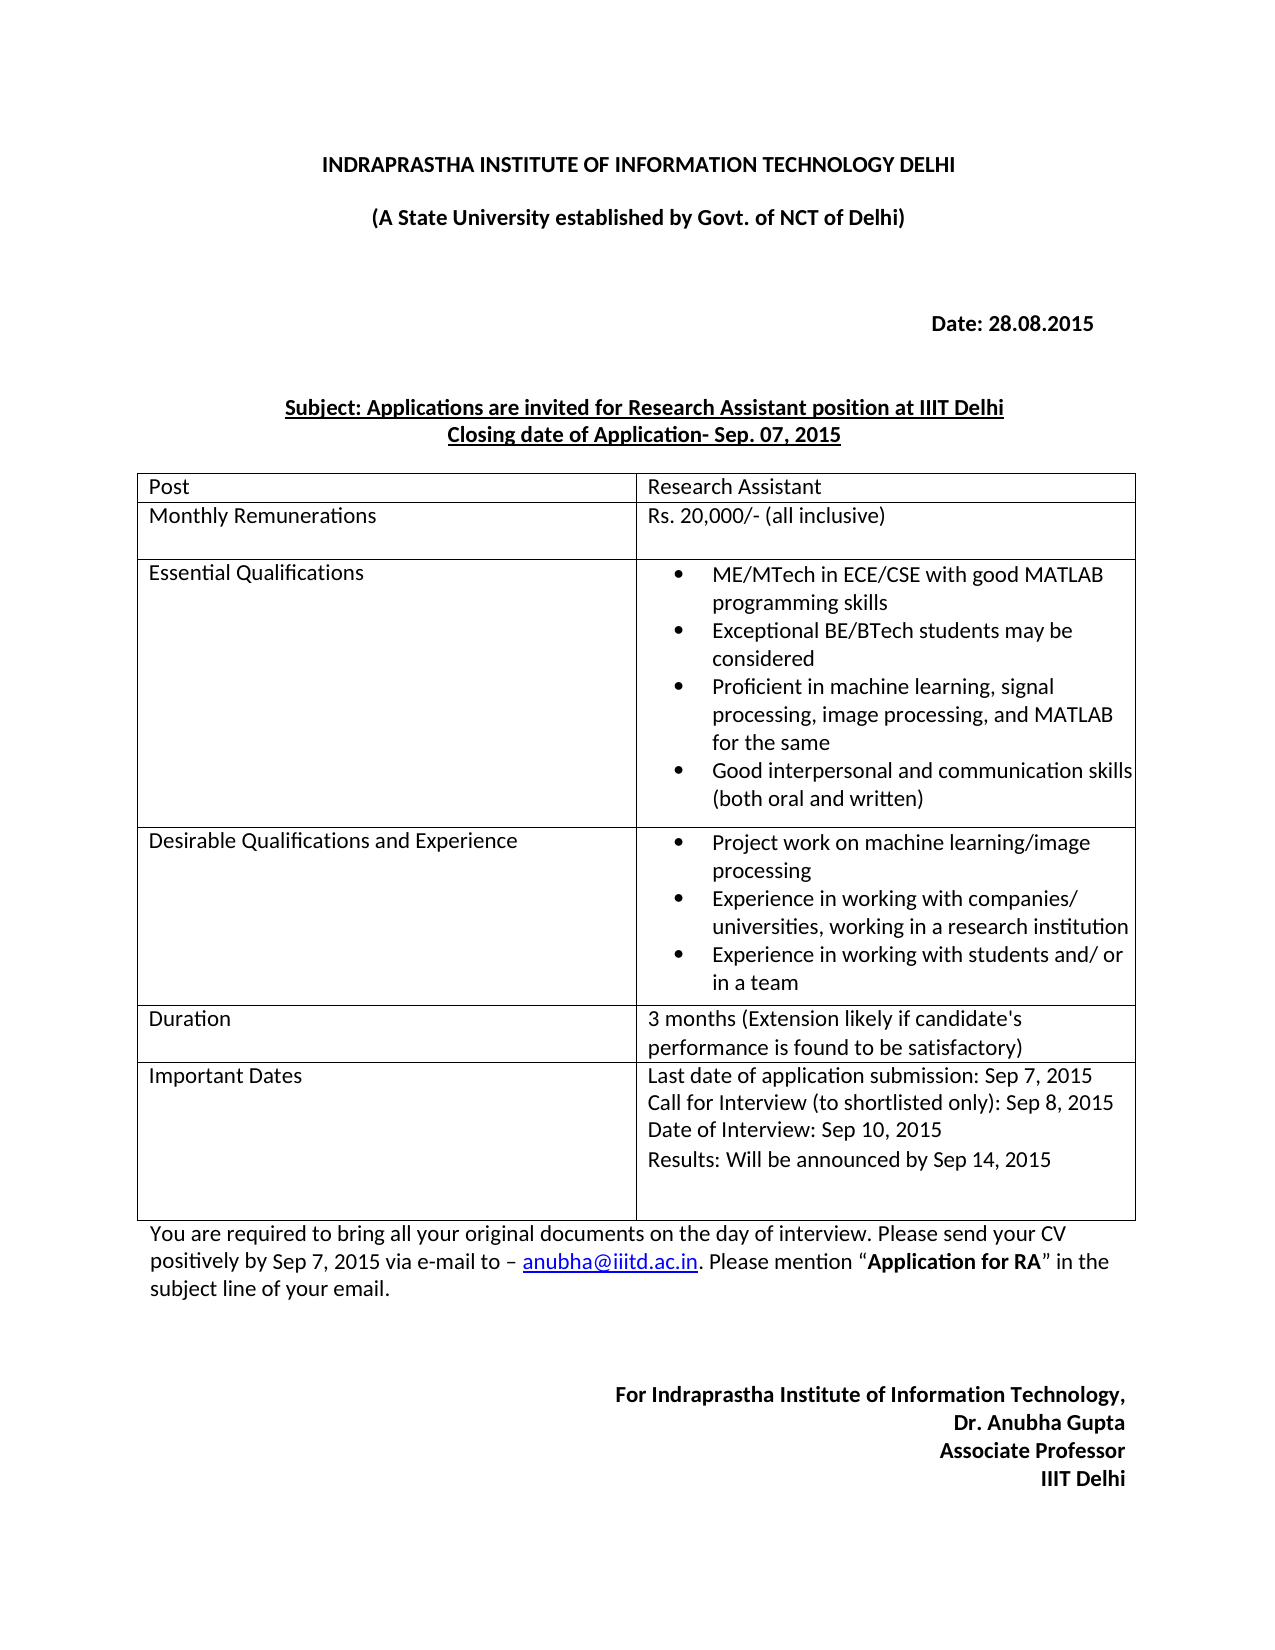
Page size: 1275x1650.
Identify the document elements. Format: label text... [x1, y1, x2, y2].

table_cell Duration [138, 1006, 636, 1062]
table_cell Important Dates [138, 1063, 636, 1219]
table_cell Rs. 20,000/- (all inclusive) [637, 503, 1135, 559]
table_cell Project work on machine learning/image processing Experience in working with companies/ universities, working in a research institution Experience in working with students and/ or in a team [637, 828, 1135, 1005]
table_cell 3 months (Extension likely if candidate's performance is found to be satisfactory) [637, 1006, 1135, 1062]
table_cell ME/MTech in ECE/CSE with good MATLAB programming skills Exceptional BE/BTech students may be considered Proficient in machine learning, signal processing, image processing, and MATLAB for the same Good interpersonal and communication skills (both oral and written) [637, 560, 1135, 827]
text Closing date of Application- Sep. 07, 2015 [141, 421, 1148, 448]
text IIIT Delhi [612, 1464, 1125, 1492]
text For Indraprastha Institute of Information Technology, Dr. Anubha Gupta [612, 1380, 1125, 1436]
table_header Research Assistant [637, 474, 1135, 502]
text Date: 28.08.2015 [127, 309, 1094, 337]
table_cell Essential Qualifications [138, 560, 636, 827]
table_cell Desirable Qualifications and Experience [138, 828, 636, 1005]
text Subject: Applications are invited for Research Assistant position at IIIT Delhi [141, 394, 1148, 421]
table_cell Last date of application submission: Sep 7, 2015 Call for Interview (to shortlisted only): Sep 8, 2015 Date of Interview: Sep 10, 2015 Results: Will be announced by Sep 14, 2015 [637, 1063, 1135, 1219]
text Associate Professor [612, 1436, 1125, 1464]
table_cell Monthly Remunerations [138, 503, 636, 559]
text You are required to bring all your original documents on the day of interview. Please send your CV positively by Sep 7, 2015 via e-mail to – anubha@iiitd.ac.in. Please mention “Application for RA” in the subject line of your email. [150, 1221, 1148, 1302]
table_header Post [138, 474, 636, 502]
text INDRAPRASTHA INSTITUTE OF INFORMATION TECHNOLOGY DELHI (A State University established by Govt. of NCT of Delhi) [322, 150, 957, 231]
